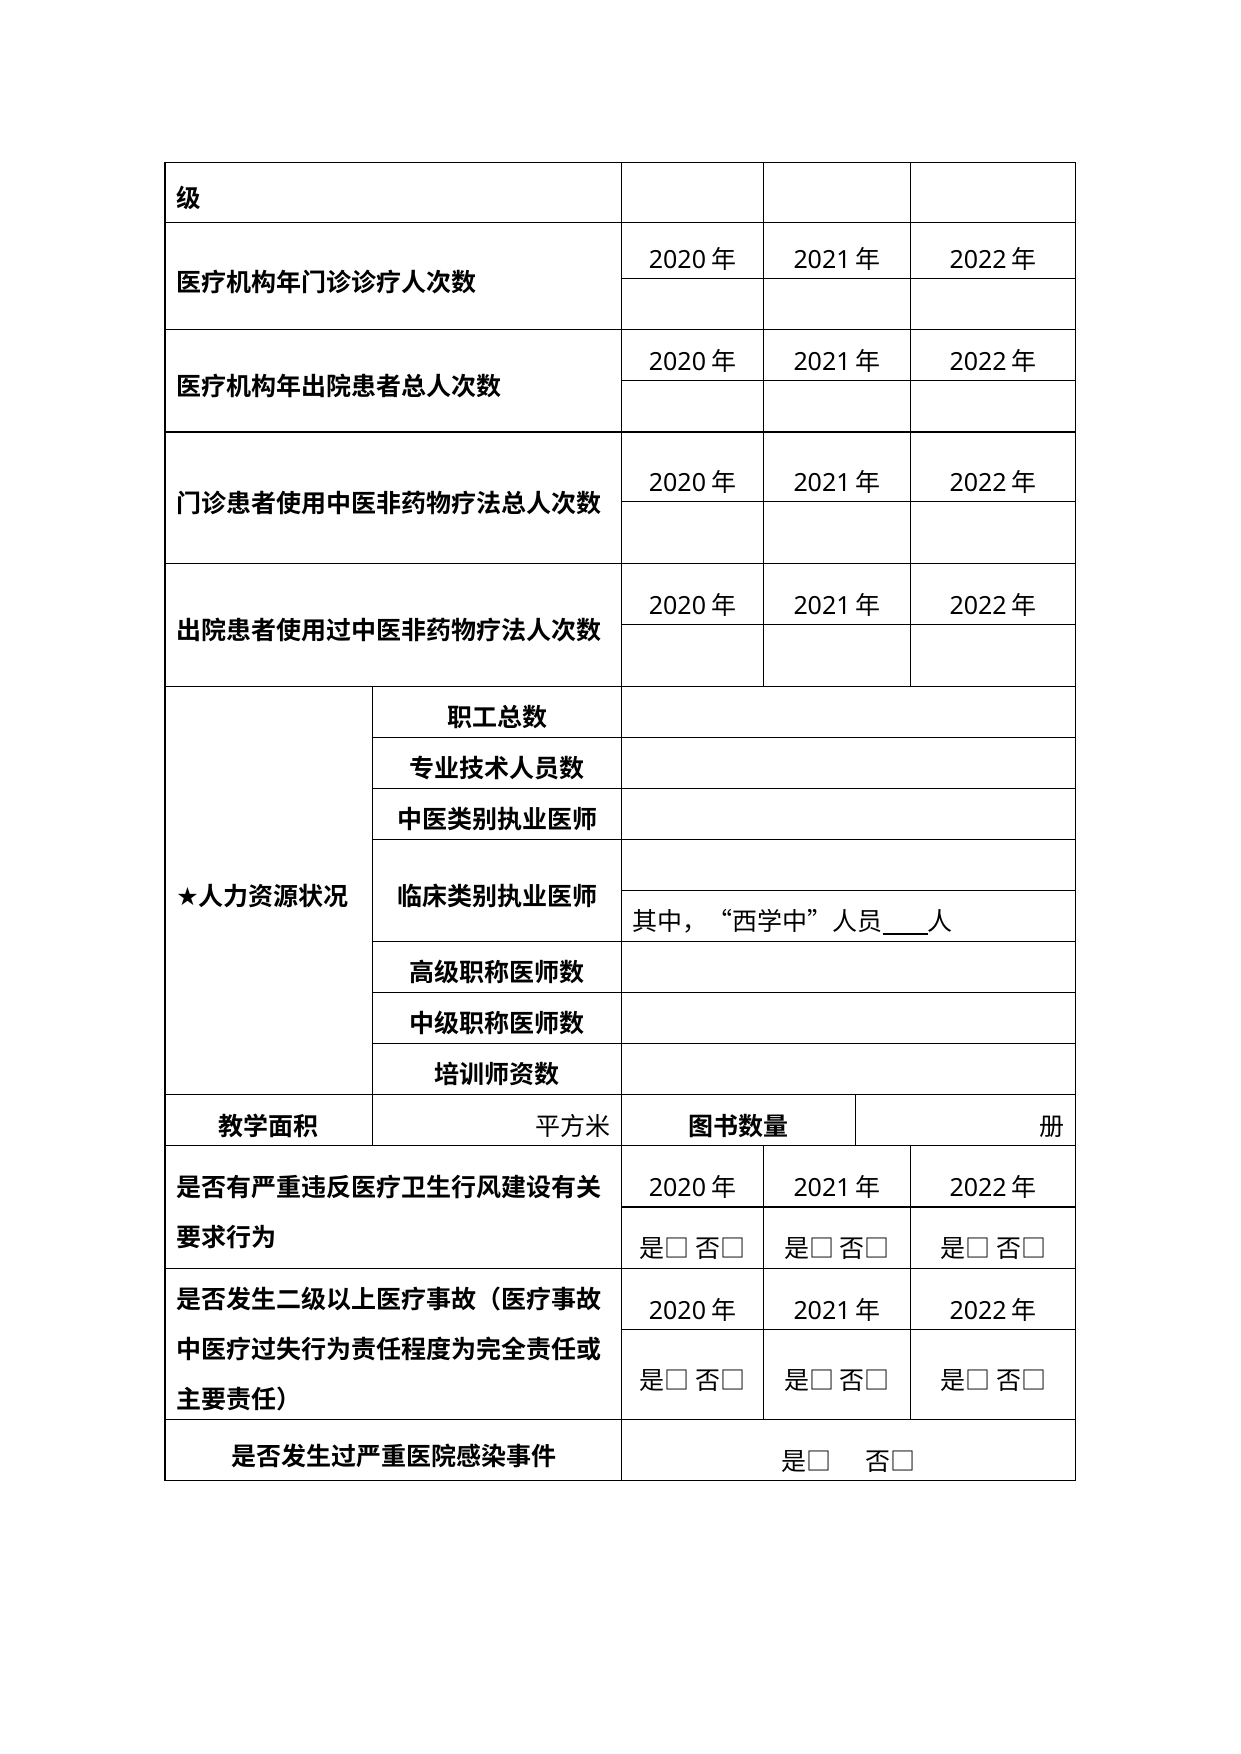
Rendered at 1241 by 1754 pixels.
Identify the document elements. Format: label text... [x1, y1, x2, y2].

table_cell 2022年 [911, 330, 1075, 380]
table_cell 临床类别执业医师 [373, 840, 621, 941]
table_cell 医疗机构年出院患者总人次数 [166, 330, 621, 431]
table_cell [764, 381, 910, 431]
table_cell ★人力资源状况 [166, 687, 372, 1094]
table_cell 2020年 [622, 330, 763, 380]
table_cell [622, 163, 763, 222]
table_cell 2022年 [911, 433, 1075, 501]
table_cell [764, 163, 910, 222]
table_cell [911, 381, 1075, 431]
table_cell 是否发生过严重医院感染事件 [166, 1420, 621, 1480]
table_cell 平方米 [373, 1095, 621, 1145]
table_cell [911, 163, 1075, 222]
table_cell [622, 625, 763, 686]
table_cell 图书数量 [622, 1095, 855, 1145]
table_cell 2020年 [622, 223, 763, 278]
table_cell 是□ 否□ [622, 1420, 1075, 1480]
table_cell 2020年 [622, 1146, 763, 1206]
table_cell [911, 279, 1075, 329]
table_cell [764, 625, 910, 686]
table_cell 是□ 否□ [622, 1330, 763, 1419]
table_cell 2022年 [911, 223, 1075, 278]
table_cell 其中，“西学中”人员 人 [622, 891, 1075, 941]
table_cell [622, 1044, 1075, 1094]
table_cell 2022年 [911, 1146, 1075, 1206]
table_cell 是□ 否□ [764, 1330, 910, 1419]
table_cell [622, 687, 1075, 737]
table_cell 出院患者使用过中医非药物疗法人次数 [166, 564, 621, 686]
table_cell [622, 279, 763, 329]
table_cell 2021年 [764, 223, 910, 278]
table_cell 册 [856, 1095, 1075, 1145]
table_cell 是否有严重违反医疗卫生行风建设有关要求行为 [166, 1146, 621, 1268]
table_cell 医疗机构年门诊诊疗人次数 [166, 223, 621, 329]
table_cell 2021年 [764, 1269, 910, 1329]
table_cell 2022年 [911, 1269, 1075, 1329]
table_cell 2021年 [764, 1146, 910, 1206]
table_cell 高级职称医师数 [373, 942, 621, 992]
table_cell 是□ 否□ [622, 1208, 763, 1268]
table_cell [622, 381, 763, 431]
table_cell [764, 502, 910, 563]
table_cell [622, 502, 763, 563]
table_cell [622, 789, 1075, 839]
table_cell [622, 840, 1075, 890]
table_cell [622, 738, 1075, 788]
table_cell 2022年 [911, 564, 1075, 624]
table_cell 2021年 [764, 564, 910, 624]
table_cell 培训师资数 [373, 1044, 621, 1094]
table_cell 教学面积 [166, 1095, 372, 1145]
table_cell [911, 502, 1075, 563]
table_cell 2020年 [622, 1269, 763, 1329]
table_cell 2021年 [764, 330, 910, 380]
table_cell 是□ 否□ [911, 1330, 1075, 1419]
table_cell 2020年 [622, 433, 763, 501]
table_cell [622, 942, 1075, 992]
table_cell 中级职称医师数 [373, 993, 621, 1043]
table_cell [622, 993, 1075, 1043]
table_cell 中医类别执业医师 [373, 789, 621, 839]
table_cell 2020年 [622, 564, 763, 624]
table_cell [911, 625, 1075, 686]
table_cell 职工总数 [373, 687, 621, 737]
table_cell 专业技术人员数 [373, 738, 621, 788]
table_cell 是否发生二级以上医疗事故（医疗事故中医疗过失行为责任程度为完全责任或主要责任） [166, 1269, 621, 1419]
table_cell 是□ 否□ [764, 1208, 910, 1268]
table_cell 国家三级公立（中医）医院绩效考核等级 [166, 163, 621, 222]
table_cell 2021年 [764, 433, 910, 501]
table_cell 门诊患者使用中医非药物疗法总人次数 [166, 433, 621, 563]
table_cell [764, 279, 910, 329]
table_cell 是□ 否□ [911, 1208, 1075, 1268]
